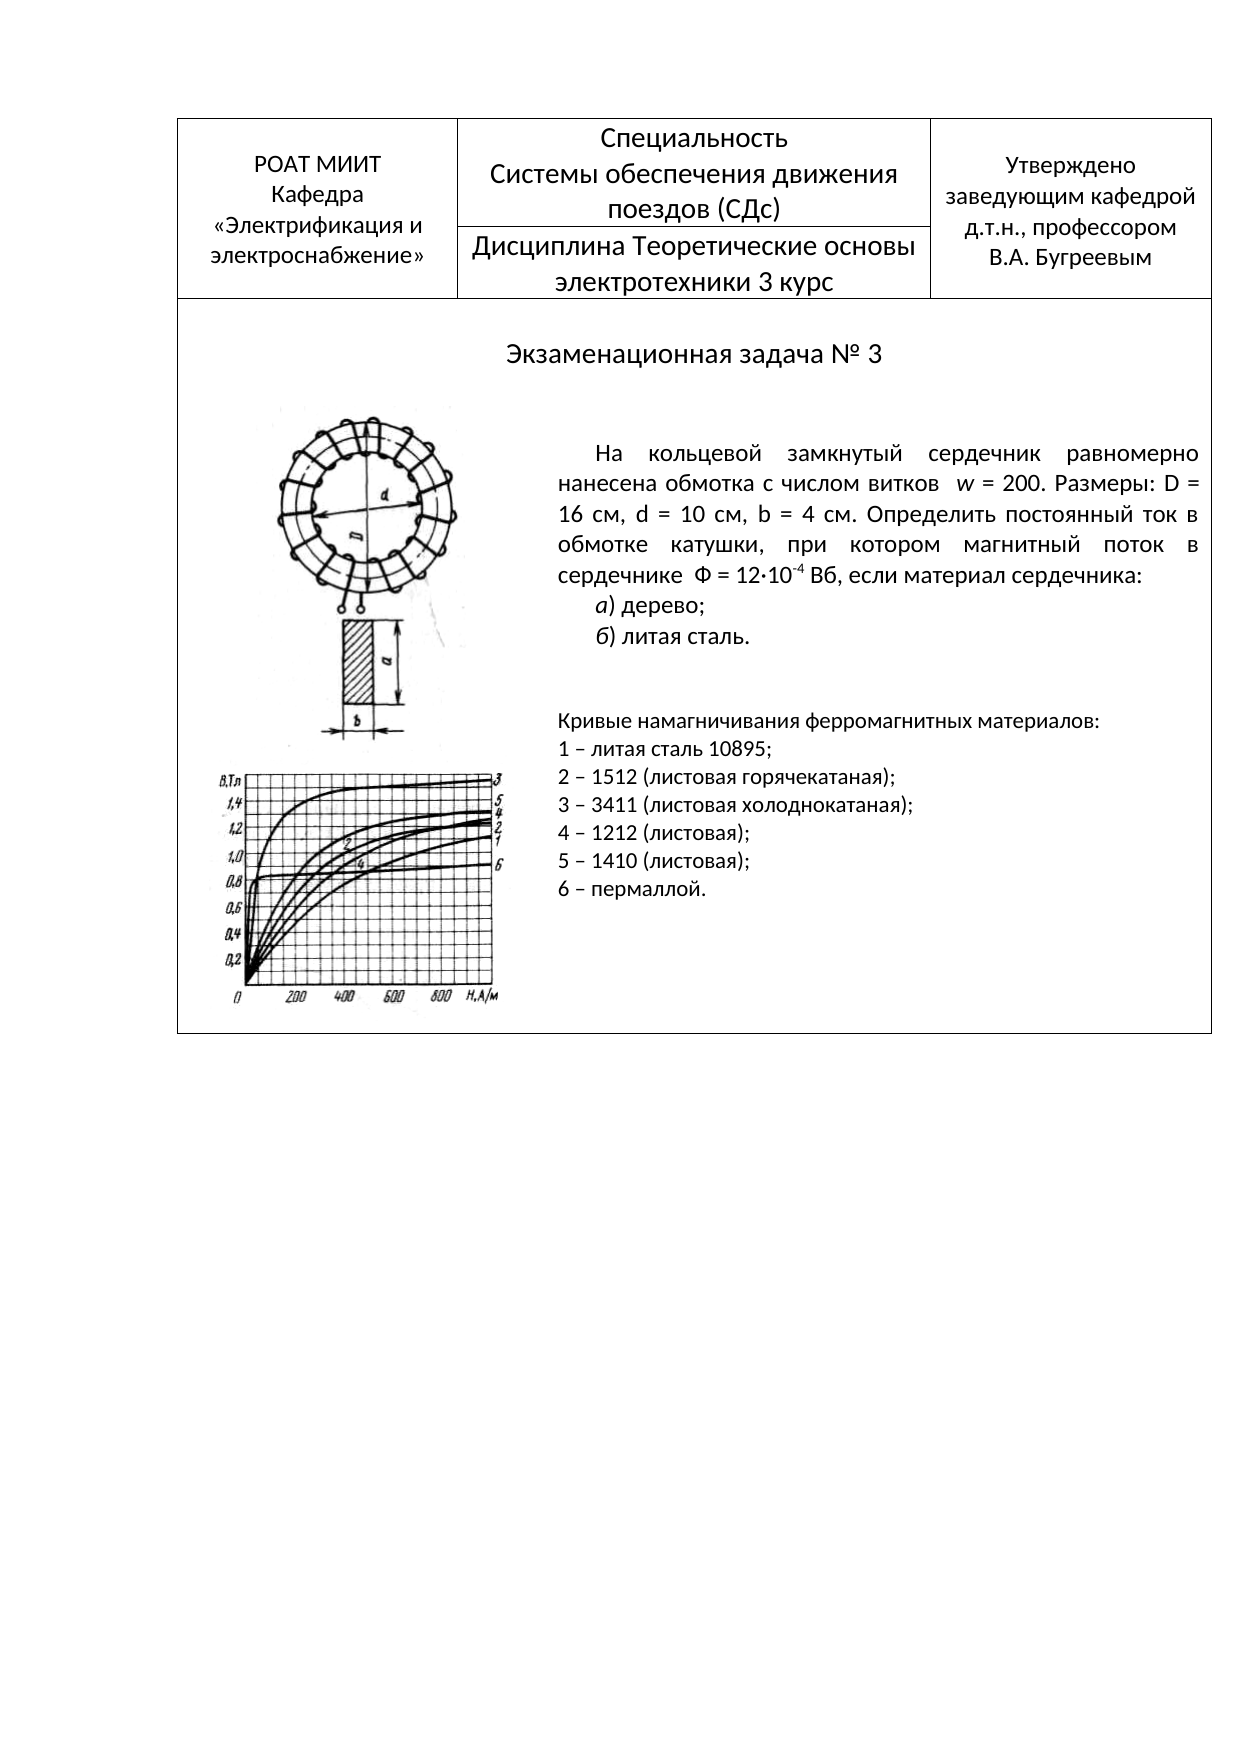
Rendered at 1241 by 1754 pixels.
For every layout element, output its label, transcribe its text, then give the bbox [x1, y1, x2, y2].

table_cell Дисциплина Теоретические основы электротехники 3 курс [458, 227, 930, 298]
table_header Специальность Системы обеспечения движения поездов (СДс) [458, 119, 930, 226]
table_cell На кольцевой замкнутый сердечник равномерно нанесена обмотка с числом витков w = 200. Размеры: D = , d = , b = . Определить постоянный ток в обмотке катушки, при котором магнитный поток в сердечнике Ф = 12·10-4 Вб, если материал сердечника: а) дерево; б) литая сталь. Кривые намагничивания ферромагнитных материалов: 1 – литая сталь 10895; 2 – 1512 (листовая горячекатаная); 3 – 3411 (листовая холоднокатаная); 4 – 1212 (листовая); 5 – 1410 (листовая); 6 – пермаллой. [546, 406, 1211, 1033]
table_header РОАТ МИИТ Кафедра «Электрификация и электроснабжение» [178, 119, 457, 298]
table_header Утверждено заведующим кафедрой д.т.н., профессором В.А. Бугреевым [931, 119, 1211, 298]
table_cell [178, 406, 546, 1033]
picture [209, 406, 515, 1021]
